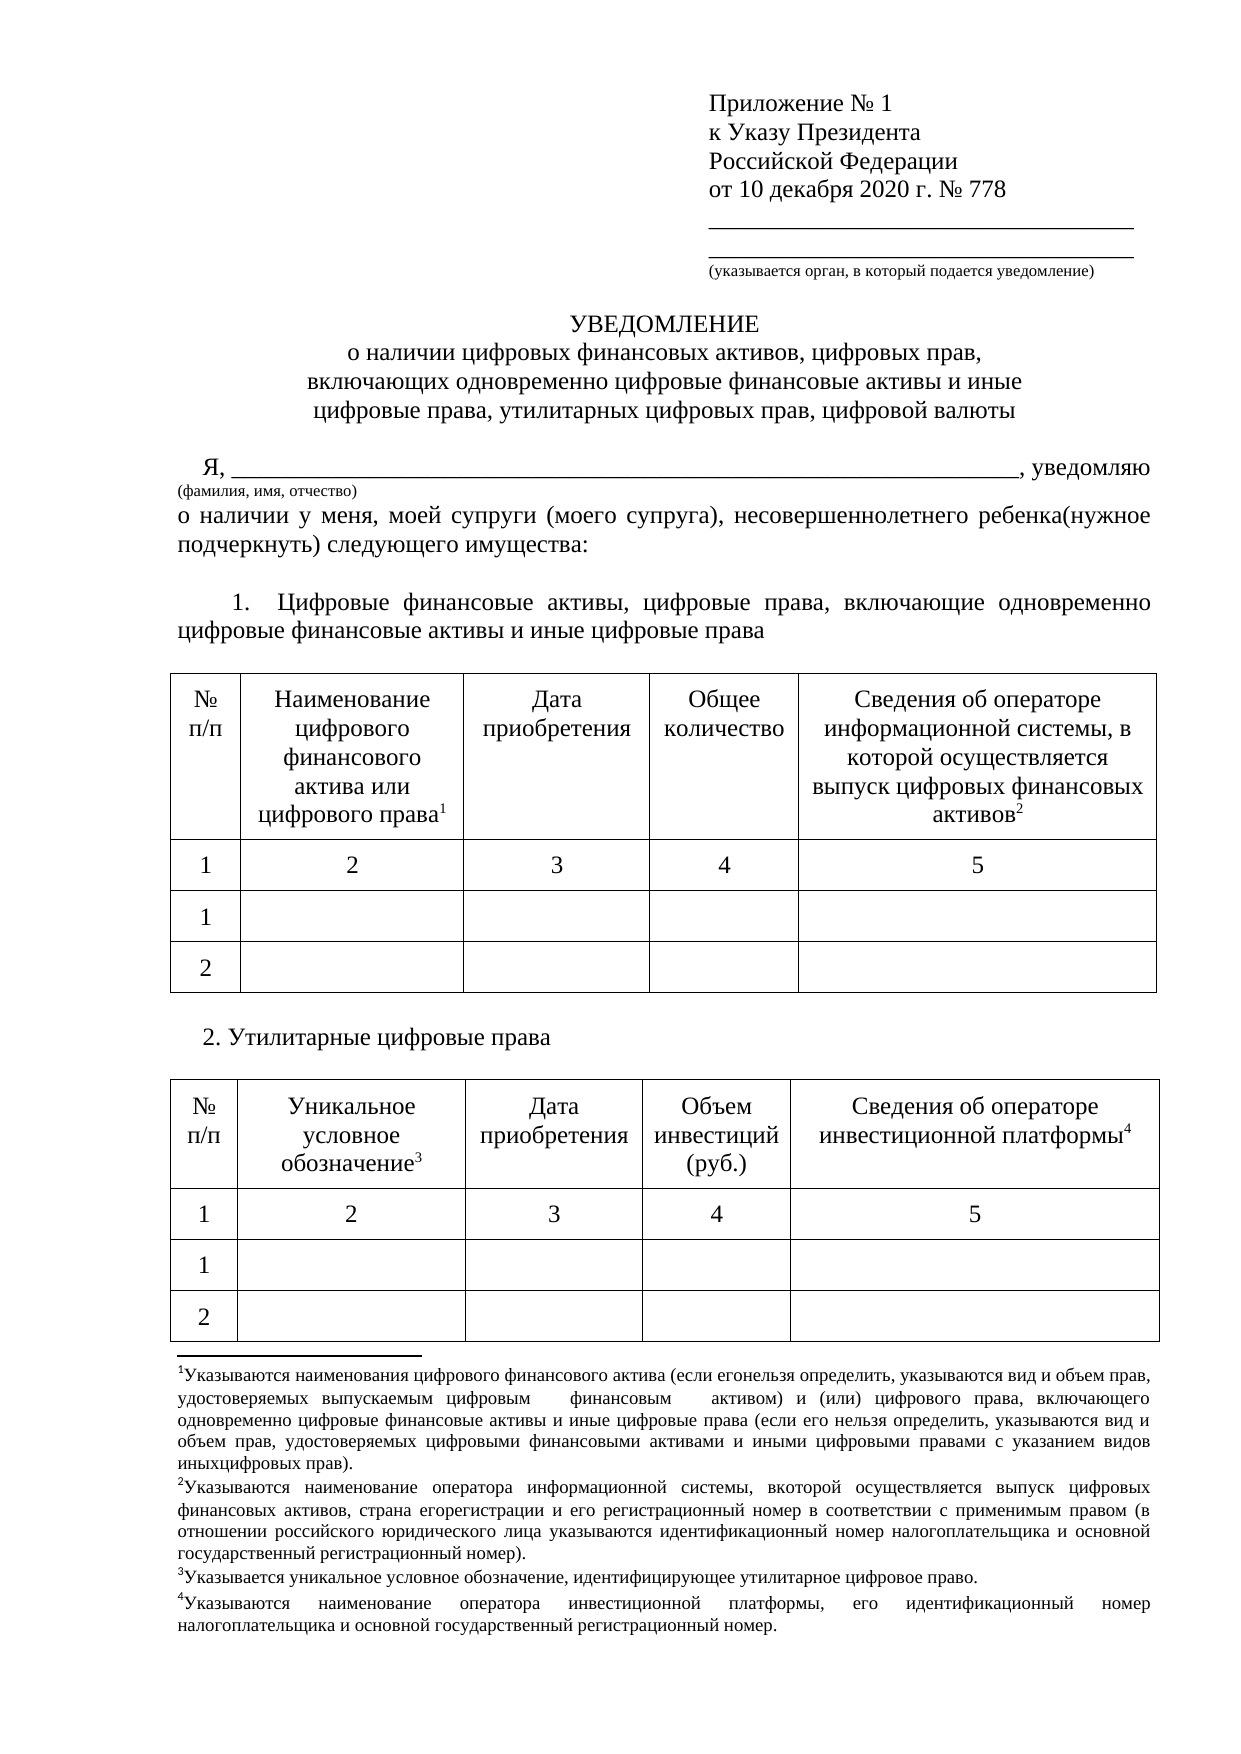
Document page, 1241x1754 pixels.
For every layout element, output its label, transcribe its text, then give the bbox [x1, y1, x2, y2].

text Я, _______________________________________________________________, уведомляю [177, 452, 1152, 481]
table_header Дата приобретения [466, 1080, 642, 1188]
table_header № п/п [171, 1080, 237, 1188]
table_cell [464, 942, 649, 992]
table_cell [241, 942, 463, 992]
table_cell [466, 1291, 642, 1341]
table_cell [650, 942, 798, 992]
text Приложение № 1 [709, 88, 1152, 117]
table_cell 2 [171, 1291, 237, 1341]
text о наличии у меня, моей супруги (моего супруга), несовершеннолетнего ребенка(нужное подчеркнуть) следующего имущества: [177, 500, 1152, 558]
table_cell [650, 891, 798, 941]
table_cell [799, 891, 1156, 941]
table_header Сведения об операторе инвестиционной платформы [791, 1080, 1159, 1188]
table_cell 1 [171, 1189, 237, 1239]
text Российской Федерации [709, 146, 1152, 174]
table_cell 1 [171, 840, 240, 890]
table_cell [241, 891, 463, 941]
table_header Сведения об операторе информационной системы, в которой осуществляется выпуск цифровых финансовых активов [799, 674, 1156, 839]
text (фамилия, имя, отчество) [177, 481, 1152, 500]
table_cell [238, 1291, 465, 1341]
table_cell 4 [650, 840, 798, 890]
text (указывается орган, в который подается уведомление) [709, 261, 1152, 280]
text включающих одновременно цифровые финансовые активы и иные [177, 366, 1152, 395]
table_cell 1 [171, 891, 240, 941]
table_cell 5 [791, 1189, 1159, 1239]
table_cell [799, 942, 1156, 992]
table_cell 3 [466, 1189, 642, 1239]
table_cell [464, 891, 649, 941]
text __________________________________ [709, 203, 1152, 232]
table_header Объем инвестиций (руб.) [643, 1080, 790, 1188]
text 1. Цифровые финансовые активы, цифровые права, включающие одновременно цифровые финансовые активы и иные цифровые права [177, 587, 1152, 644]
table_cell 4 [643, 1189, 790, 1239]
table_header Дата приобретения [464, 674, 649, 839]
table_cell 3 [464, 840, 649, 890]
table_cell 2 [171, 942, 240, 992]
table_cell 2 [241, 840, 463, 890]
table_cell 2 [238, 1189, 465, 1239]
table_header Уникальное условное обозначение [238, 1080, 465, 1188]
text цифровые права, утилитарных цифровых прав, цифровой валюты [177, 395, 1152, 424]
table_cell [791, 1291, 1159, 1341]
text __________________________________ [709, 232, 1152, 261]
table_cell 1 [171, 1240, 237, 1290]
text о наличии цифровых финансовых активов, цифровых прав, [177, 337, 1152, 366]
text к Указу Президента [709, 117, 1152, 146]
table_cell 5 [799, 840, 1156, 890]
table_cell [238, 1240, 465, 1290]
text 2. Утилитарные цифровые права [177, 1022, 1152, 1051]
table_cell [643, 1240, 790, 1290]
table_cell [791, 1240, 1159, 1290]
table_cell [643, 1291, 790, 1341]
table_cell [466, 1240, 642, 1290]
table_header Наименование цифрового финансового актива или цифрового права [241, 674, 463, 839]
text от 10 декабря 2020 г. № 778 [709, 174, 1152, 203]
table_header № п/п [171, 674, 240, 839]
table_header Общее количество [650, 674, 798, 839]
text УВЕДОМЛЕНИЕ [177, 309, 1152, 337]
